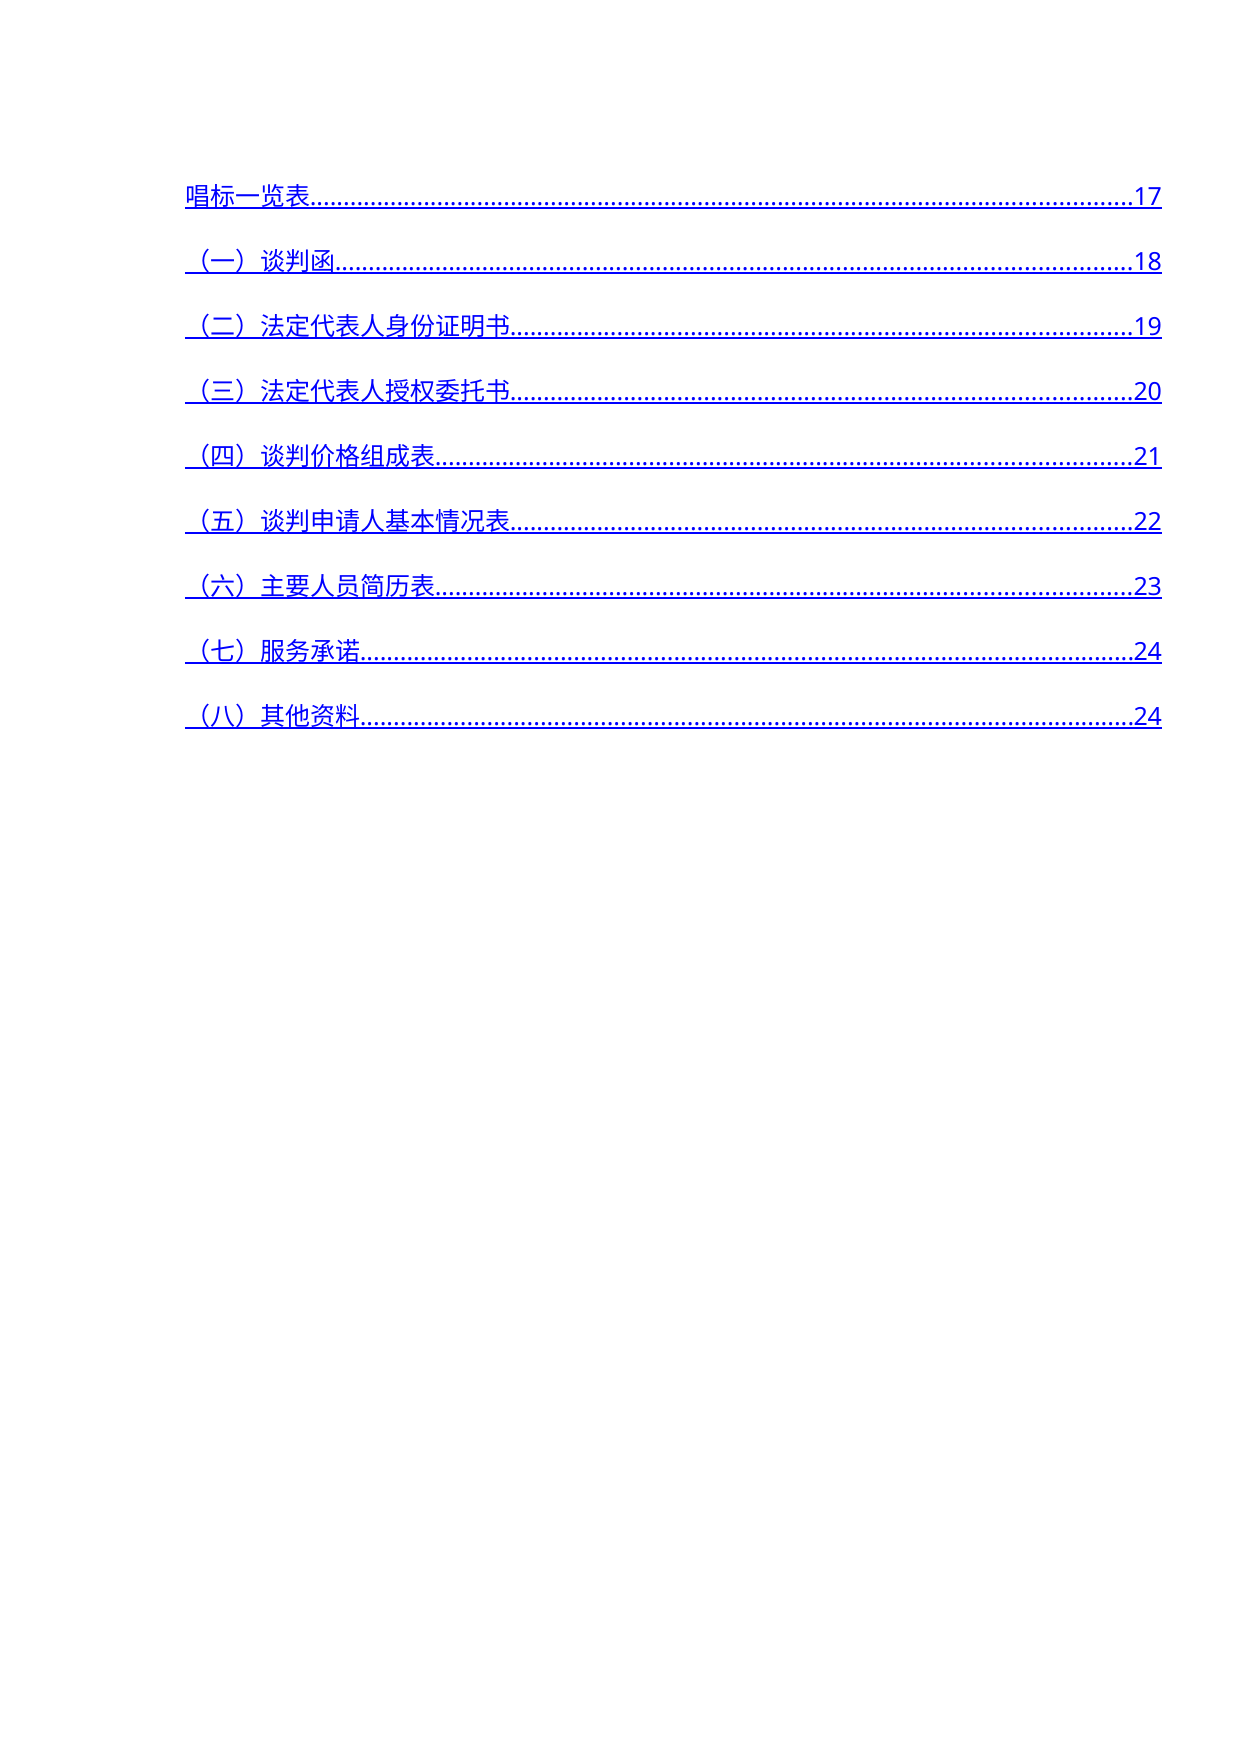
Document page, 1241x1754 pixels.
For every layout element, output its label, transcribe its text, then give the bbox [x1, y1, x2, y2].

text （八）其他资料 24 [166, 682, 1024, 747]
text （六）主要人员简历表 23 [166, 552, 1024, 617]
text （五）谈判申请人基本情况表 22 [166, 487, 1024, 552]
text （四）谈判价格组成表 21 [166, 422, 1024, 487]
text 唱标一览表 17 [166, 162, 1024, 227]
text （二）法定代表人身份证明书 19 [166, 292, 1024, 357]
text （一）谈判函 18 [166, 227, 1024, 292]
text （七）服务承诺 24 [166, 617, 1024, 682]
text （三）法定代表人授权委托书 20 [166, 357, 1024, 422]
